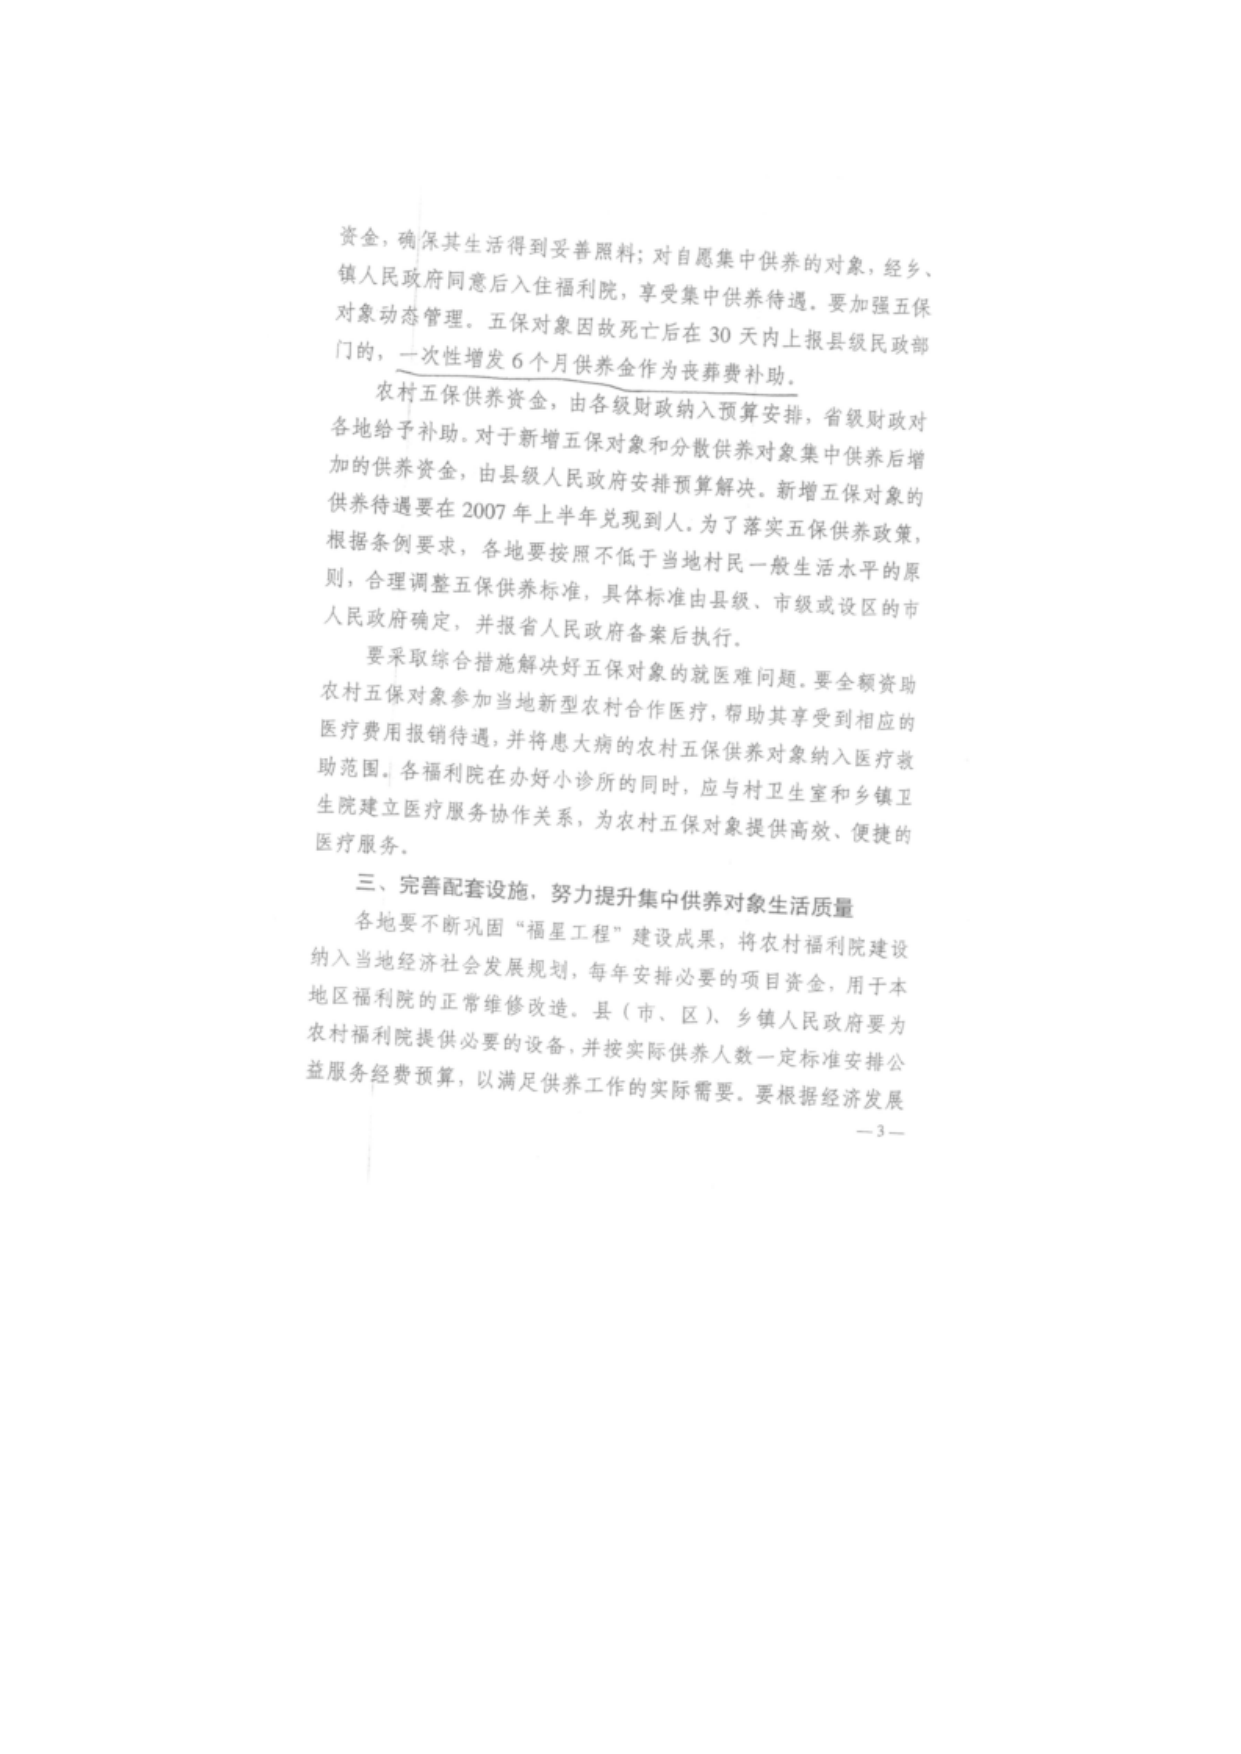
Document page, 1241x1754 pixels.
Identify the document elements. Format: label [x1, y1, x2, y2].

picture [267, 162, 973, 1206]
